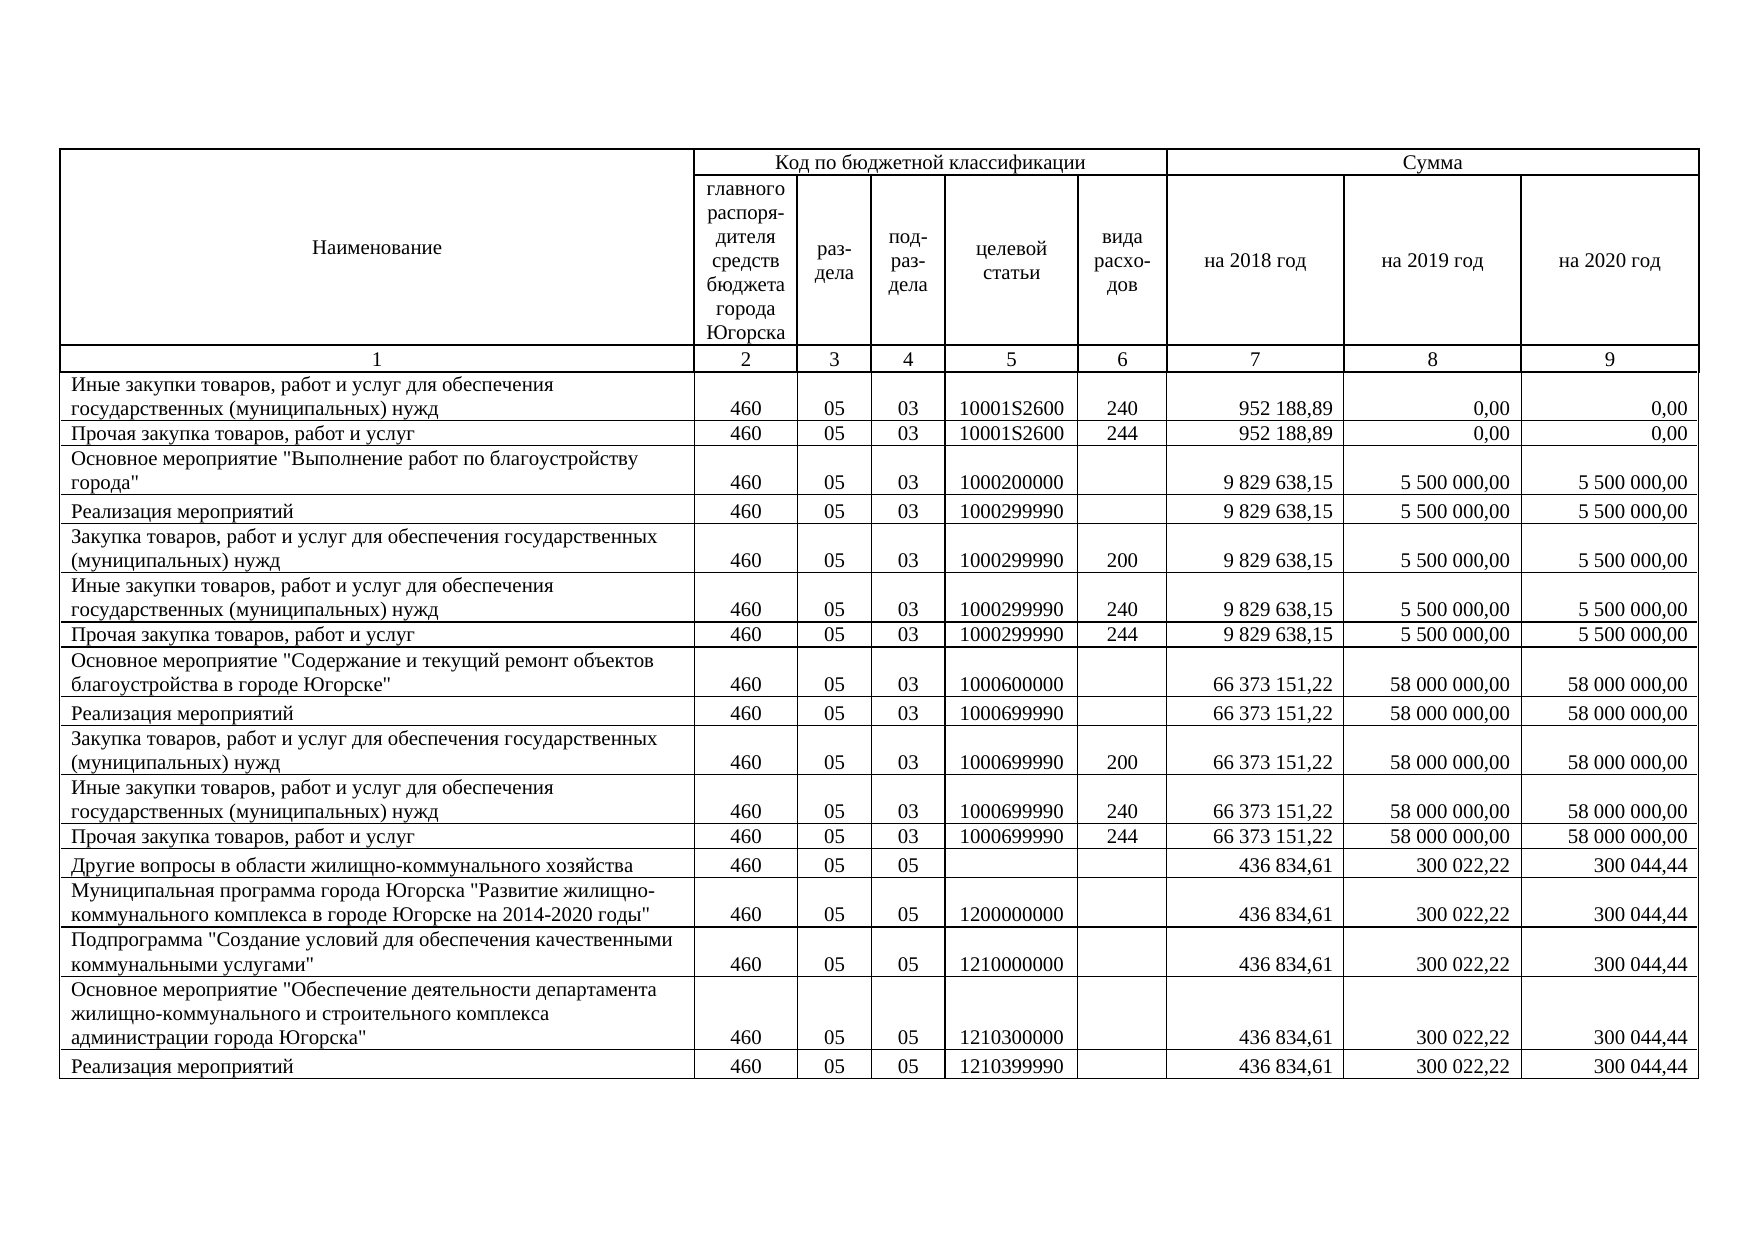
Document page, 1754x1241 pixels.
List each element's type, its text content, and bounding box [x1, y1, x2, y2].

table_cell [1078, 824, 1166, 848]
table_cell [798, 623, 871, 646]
table_cell 2 [695, 346, 796, 371]
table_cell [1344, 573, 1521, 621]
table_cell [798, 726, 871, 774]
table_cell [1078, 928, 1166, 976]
table_header Код по бюджетной классификации [695, 150, 1166, 174]
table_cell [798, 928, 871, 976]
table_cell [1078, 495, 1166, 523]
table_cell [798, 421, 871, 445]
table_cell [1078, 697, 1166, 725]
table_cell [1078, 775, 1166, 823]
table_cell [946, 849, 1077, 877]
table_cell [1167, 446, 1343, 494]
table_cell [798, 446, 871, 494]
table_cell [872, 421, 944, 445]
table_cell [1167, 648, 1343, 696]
table_cell 6 [1079, 346, 1166, 371]
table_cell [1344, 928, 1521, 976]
table_cell на 2020 год [1522, 176, 1698, 344]
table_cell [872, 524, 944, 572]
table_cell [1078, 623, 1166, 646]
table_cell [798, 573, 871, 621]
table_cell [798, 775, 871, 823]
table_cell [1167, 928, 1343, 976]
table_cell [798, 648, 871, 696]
table_cell 9 [1522, 346, 1698, 371]
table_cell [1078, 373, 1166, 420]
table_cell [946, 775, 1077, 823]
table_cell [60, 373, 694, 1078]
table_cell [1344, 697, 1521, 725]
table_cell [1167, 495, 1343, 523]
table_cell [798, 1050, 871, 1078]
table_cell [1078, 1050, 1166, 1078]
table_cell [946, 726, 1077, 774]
table_cell главного распоря-дителя средств бюджета города Югорска [695, 176, 796, 344]
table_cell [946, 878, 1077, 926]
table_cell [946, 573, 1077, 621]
table_cell 7 [1168, 346, 1343, 371]
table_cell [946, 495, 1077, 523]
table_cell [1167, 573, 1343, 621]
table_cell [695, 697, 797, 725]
table_cell 8 [1345, 346, 1520, 371]
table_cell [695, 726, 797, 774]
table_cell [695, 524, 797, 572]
table_cell раз-дела [798, 176, 870, 344]
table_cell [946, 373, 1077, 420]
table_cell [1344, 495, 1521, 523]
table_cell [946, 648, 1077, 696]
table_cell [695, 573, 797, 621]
table_cell 3 [798, 346, 870, 371]
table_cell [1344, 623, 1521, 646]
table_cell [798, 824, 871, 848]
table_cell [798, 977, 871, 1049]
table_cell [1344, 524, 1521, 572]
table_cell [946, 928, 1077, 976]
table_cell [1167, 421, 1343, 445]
table_header Наименование [61, 150, 693, 344]
table_cell 1 [61, 346, 693, 371]
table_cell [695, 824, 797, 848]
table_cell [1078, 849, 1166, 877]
table_cell на 2019 год [1345, 176, 1520, 344]
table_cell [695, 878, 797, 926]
table_cell целевой статьи [946, 176, 1077, 344]
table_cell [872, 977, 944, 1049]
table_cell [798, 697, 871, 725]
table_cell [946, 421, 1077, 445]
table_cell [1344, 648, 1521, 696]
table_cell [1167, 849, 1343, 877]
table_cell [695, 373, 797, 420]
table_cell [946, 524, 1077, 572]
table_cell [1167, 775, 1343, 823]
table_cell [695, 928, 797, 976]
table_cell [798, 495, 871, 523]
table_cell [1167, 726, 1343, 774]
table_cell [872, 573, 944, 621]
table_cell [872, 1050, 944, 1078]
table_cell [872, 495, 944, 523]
table_cell на 2018 год [1168, 176, 1343, 344]
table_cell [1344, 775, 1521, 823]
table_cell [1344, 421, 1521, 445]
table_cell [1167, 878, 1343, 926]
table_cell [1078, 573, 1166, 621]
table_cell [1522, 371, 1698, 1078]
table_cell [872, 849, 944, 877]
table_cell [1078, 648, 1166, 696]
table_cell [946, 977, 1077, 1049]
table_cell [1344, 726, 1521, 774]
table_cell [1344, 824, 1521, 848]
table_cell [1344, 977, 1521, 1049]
table_cell вида расхо-дов [1079, 176, 1166, 344]
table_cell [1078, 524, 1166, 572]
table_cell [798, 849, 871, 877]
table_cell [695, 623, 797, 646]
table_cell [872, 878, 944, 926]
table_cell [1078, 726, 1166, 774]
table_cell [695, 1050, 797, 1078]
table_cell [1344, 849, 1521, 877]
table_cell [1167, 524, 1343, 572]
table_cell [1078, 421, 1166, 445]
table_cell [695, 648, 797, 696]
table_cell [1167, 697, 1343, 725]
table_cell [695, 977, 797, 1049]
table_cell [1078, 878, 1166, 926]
table_cell 4 [872, 346, 944, 371]
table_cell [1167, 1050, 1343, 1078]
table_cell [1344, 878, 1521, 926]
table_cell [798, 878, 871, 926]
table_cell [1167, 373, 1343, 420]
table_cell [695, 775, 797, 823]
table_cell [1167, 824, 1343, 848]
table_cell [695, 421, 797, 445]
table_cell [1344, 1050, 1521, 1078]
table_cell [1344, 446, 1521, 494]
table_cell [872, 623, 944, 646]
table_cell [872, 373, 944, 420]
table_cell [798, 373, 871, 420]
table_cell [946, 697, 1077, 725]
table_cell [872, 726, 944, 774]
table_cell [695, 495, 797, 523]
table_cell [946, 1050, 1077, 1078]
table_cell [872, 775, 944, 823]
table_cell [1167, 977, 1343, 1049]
table_cell 5 [946, 346, 1077, 371]
table_cell под-раз-дела [872, 176, 944, 344]
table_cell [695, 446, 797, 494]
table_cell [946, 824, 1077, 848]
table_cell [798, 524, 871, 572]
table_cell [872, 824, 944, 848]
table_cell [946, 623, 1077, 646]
table_header Сумма [1168, 150, 1698, 174]
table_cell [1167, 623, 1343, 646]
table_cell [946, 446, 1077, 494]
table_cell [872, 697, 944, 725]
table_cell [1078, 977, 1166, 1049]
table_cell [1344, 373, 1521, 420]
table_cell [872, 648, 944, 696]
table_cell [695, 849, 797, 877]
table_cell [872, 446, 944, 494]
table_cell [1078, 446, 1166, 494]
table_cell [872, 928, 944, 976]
